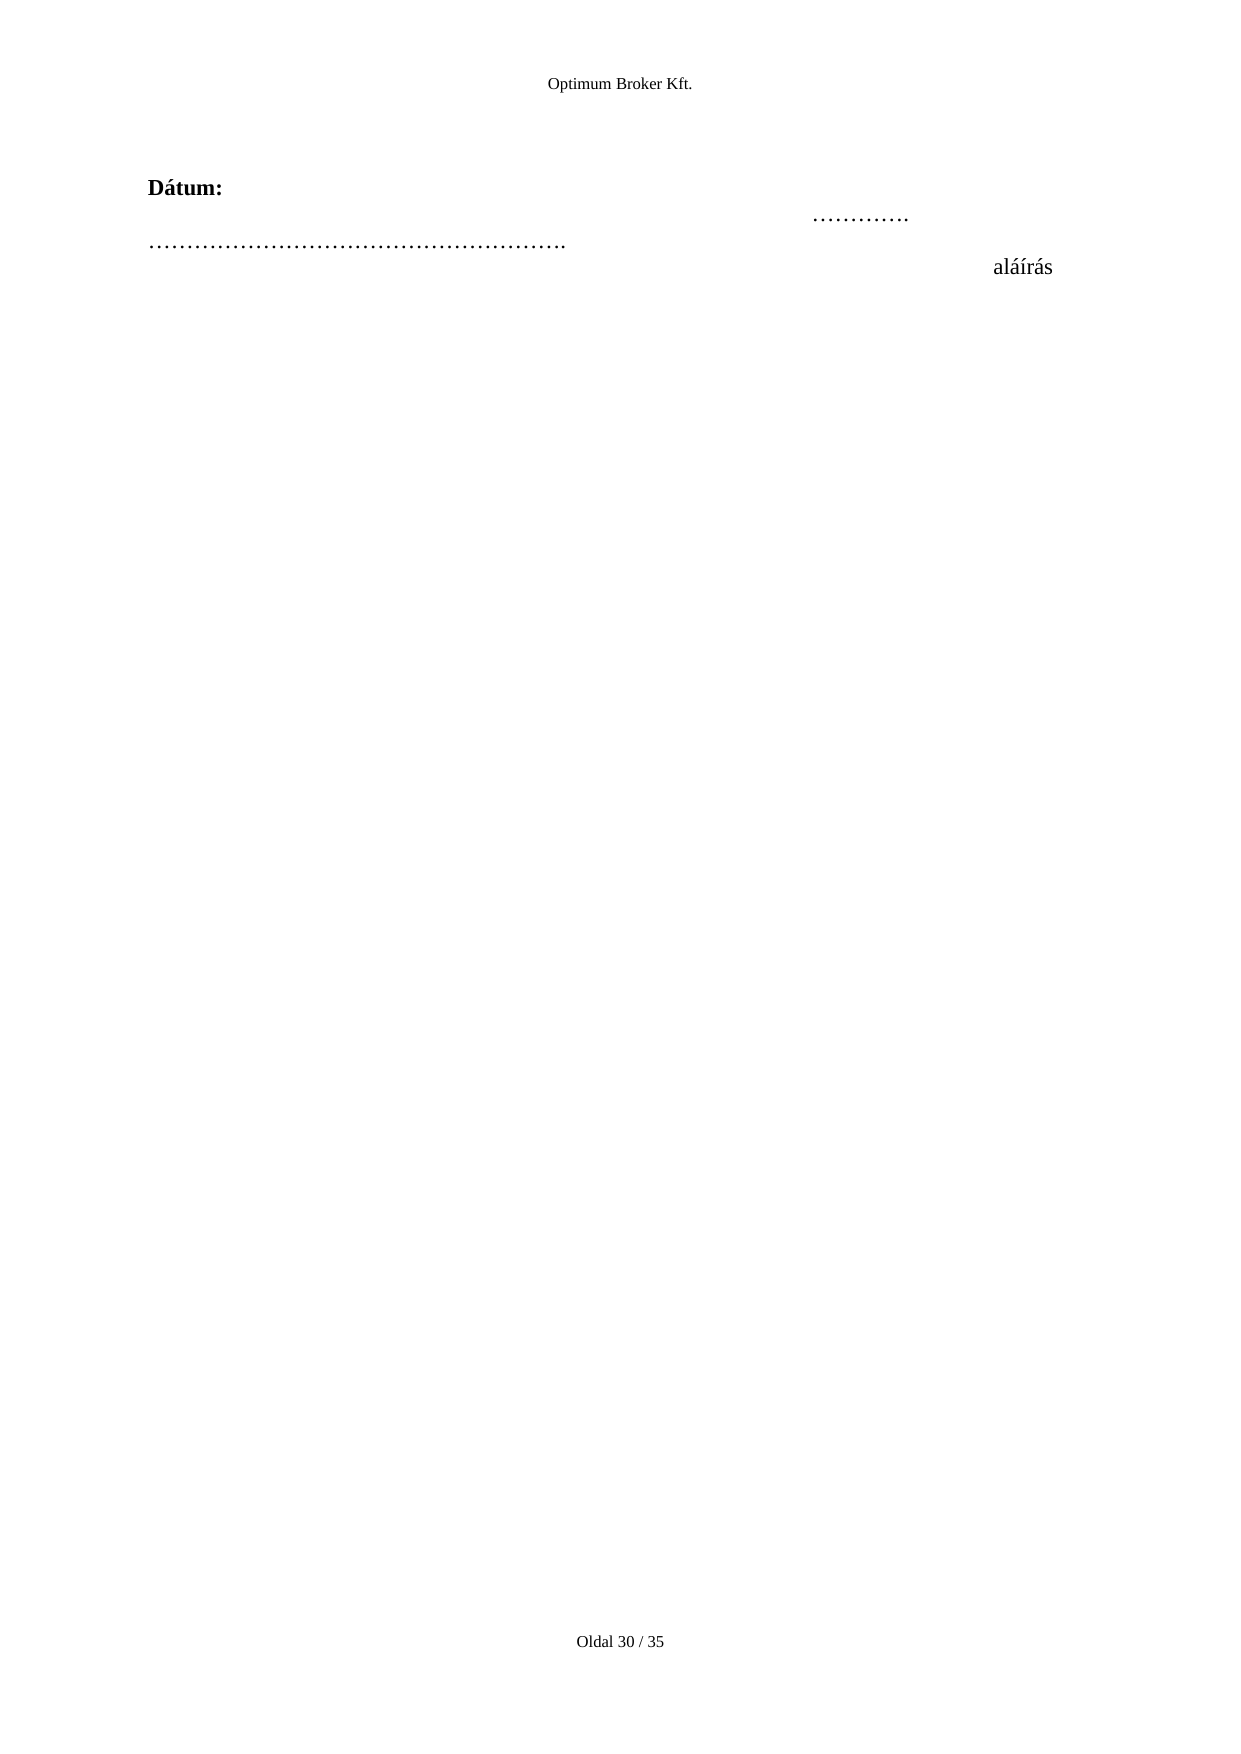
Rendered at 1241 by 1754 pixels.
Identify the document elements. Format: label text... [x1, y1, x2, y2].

text Dátum: [148, 174, 1093, 200]
text aláírás [148, 253, 1093, 279]
text ………….………………………………………………. [148, 200, 1093, 253]
